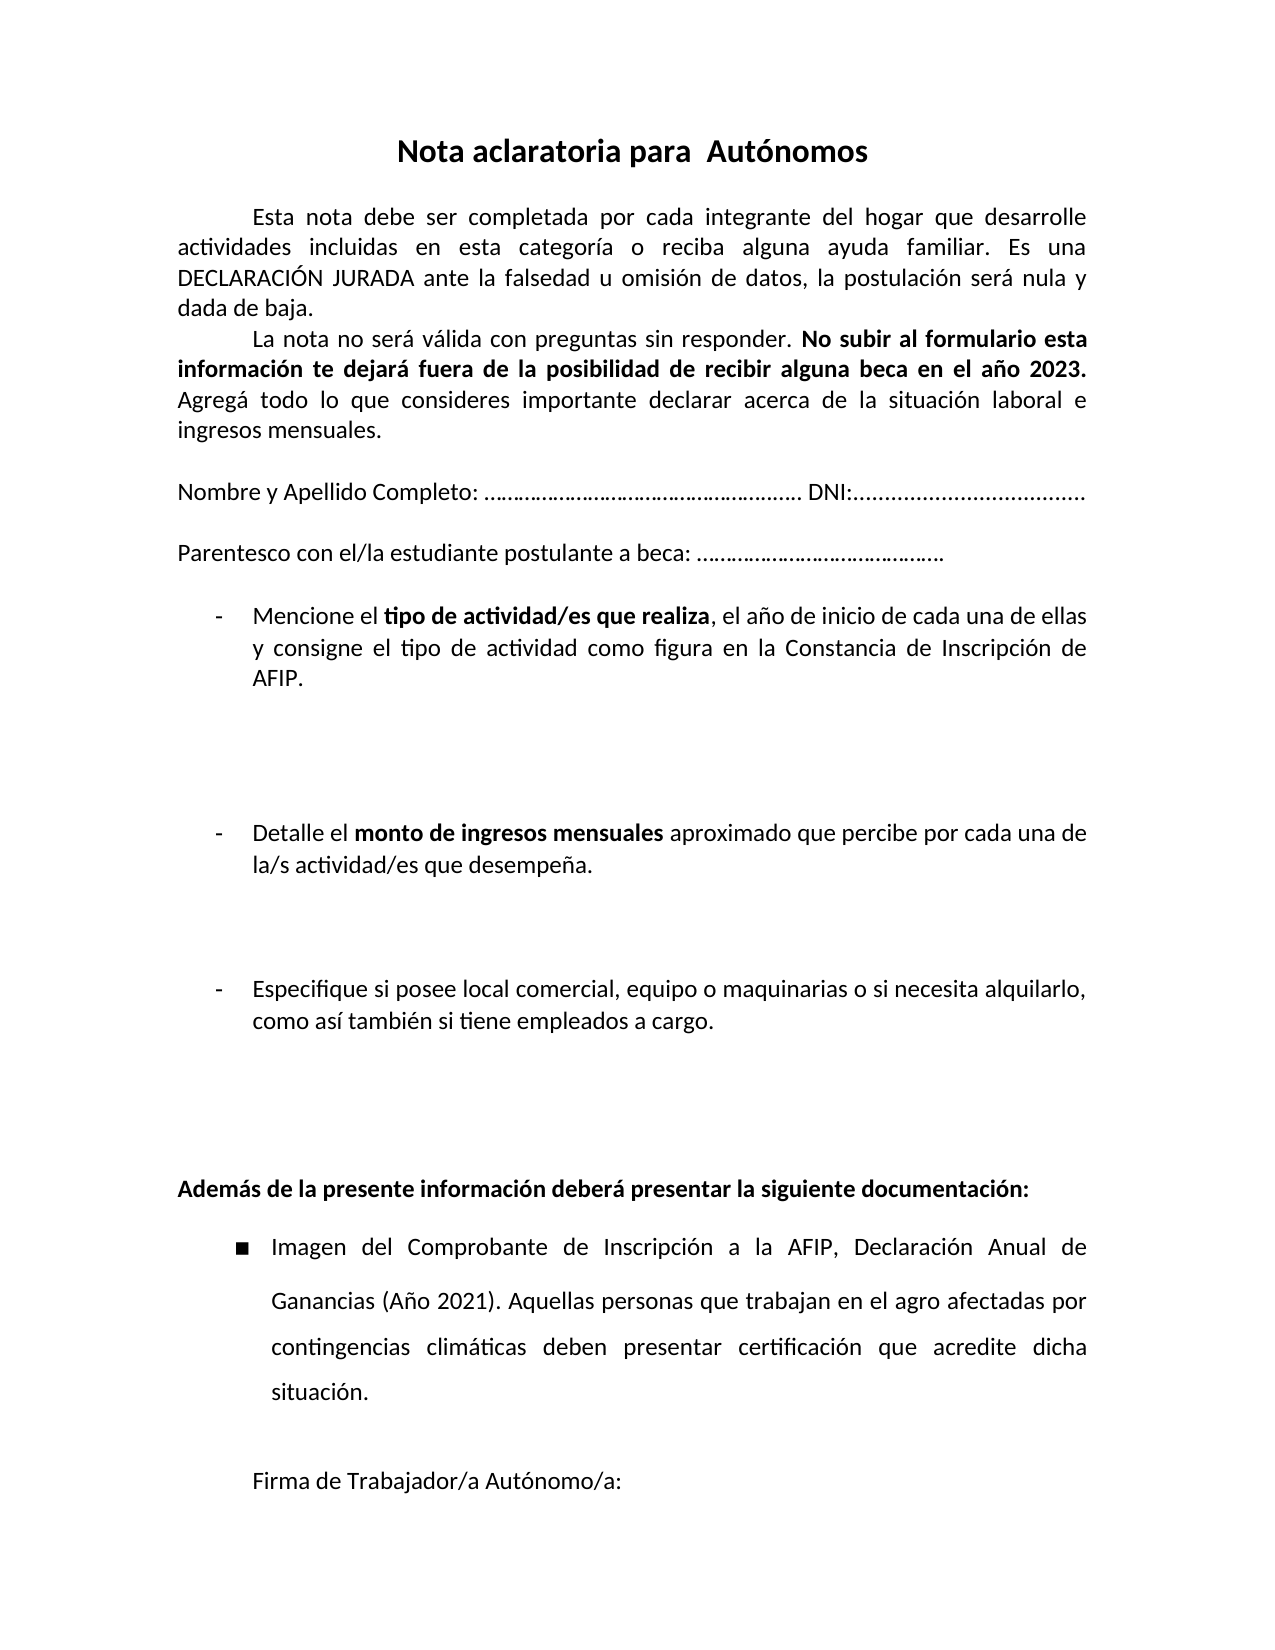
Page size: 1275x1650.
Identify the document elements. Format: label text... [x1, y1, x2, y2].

text Esta nota debe ser completada por cada integrante del hogar que desarrolle actividades incluidas en esta categoría o reciba alguna ayuda familiar. Es una DECLARACIÓN JURADA ante la falsedad u omisión de datos, la postulación será nula y dada de baja. [177, 201, 1088, 323]
list Especifique si posee local comercial, equipo o maquinarias o si necesita alquilarlo, como así también si tiene empleados a cargo. [215, 971, 1088, 1036]
text La nota no será válida con preguntas sin responder. No subir al formulario esta información te dejará fuera de la posibilidad de recibir alguna beca en el año 2023. Agregá todo lo que consideres importante declarar acerca de la situación laboral e ingresos mensuales. [177, 323, 1088, 445]
list Detalle el monto de ingresos mensuales aproximado que percibe por cada una de la/s actividad/es que desempeña. [215, 815, 1088, 879]
list Mencione el tipo de actividad/es que realiza, el año de inicio de cada una de ellas y consigne el tipo de actividad como figura en la Constancia de Inscripción de AFIP. [215, 598, 1088, 693]
text Parentesco con el/la estudiante postulante a beca: ……………………………………. [177, 537, 1088, 567]
text Nota aclaratoria para Autónomos [177, 130, 1088, 171]
text Además de la presente información deberá presentar la siguiente documentación: [177, 1173, 1088, 1203]
text Firma de Trabajador/a Autónomo/a: [177, 1466, 1088, 1496]
list Imagen del Comprobante de Inscripción a la AFIP, Declaración Anual de Ganancias (Año 2021). Aquellas personas que trabajan en el agro afectadas por contingencias climáticas deben presentar certificación que acredite dicha situación. [233, 1219, 1088, 1407]
text Nombre y Apellido Completo: …………………………………………..….. DNI:..................................... [177, 476, 1088, 506]
